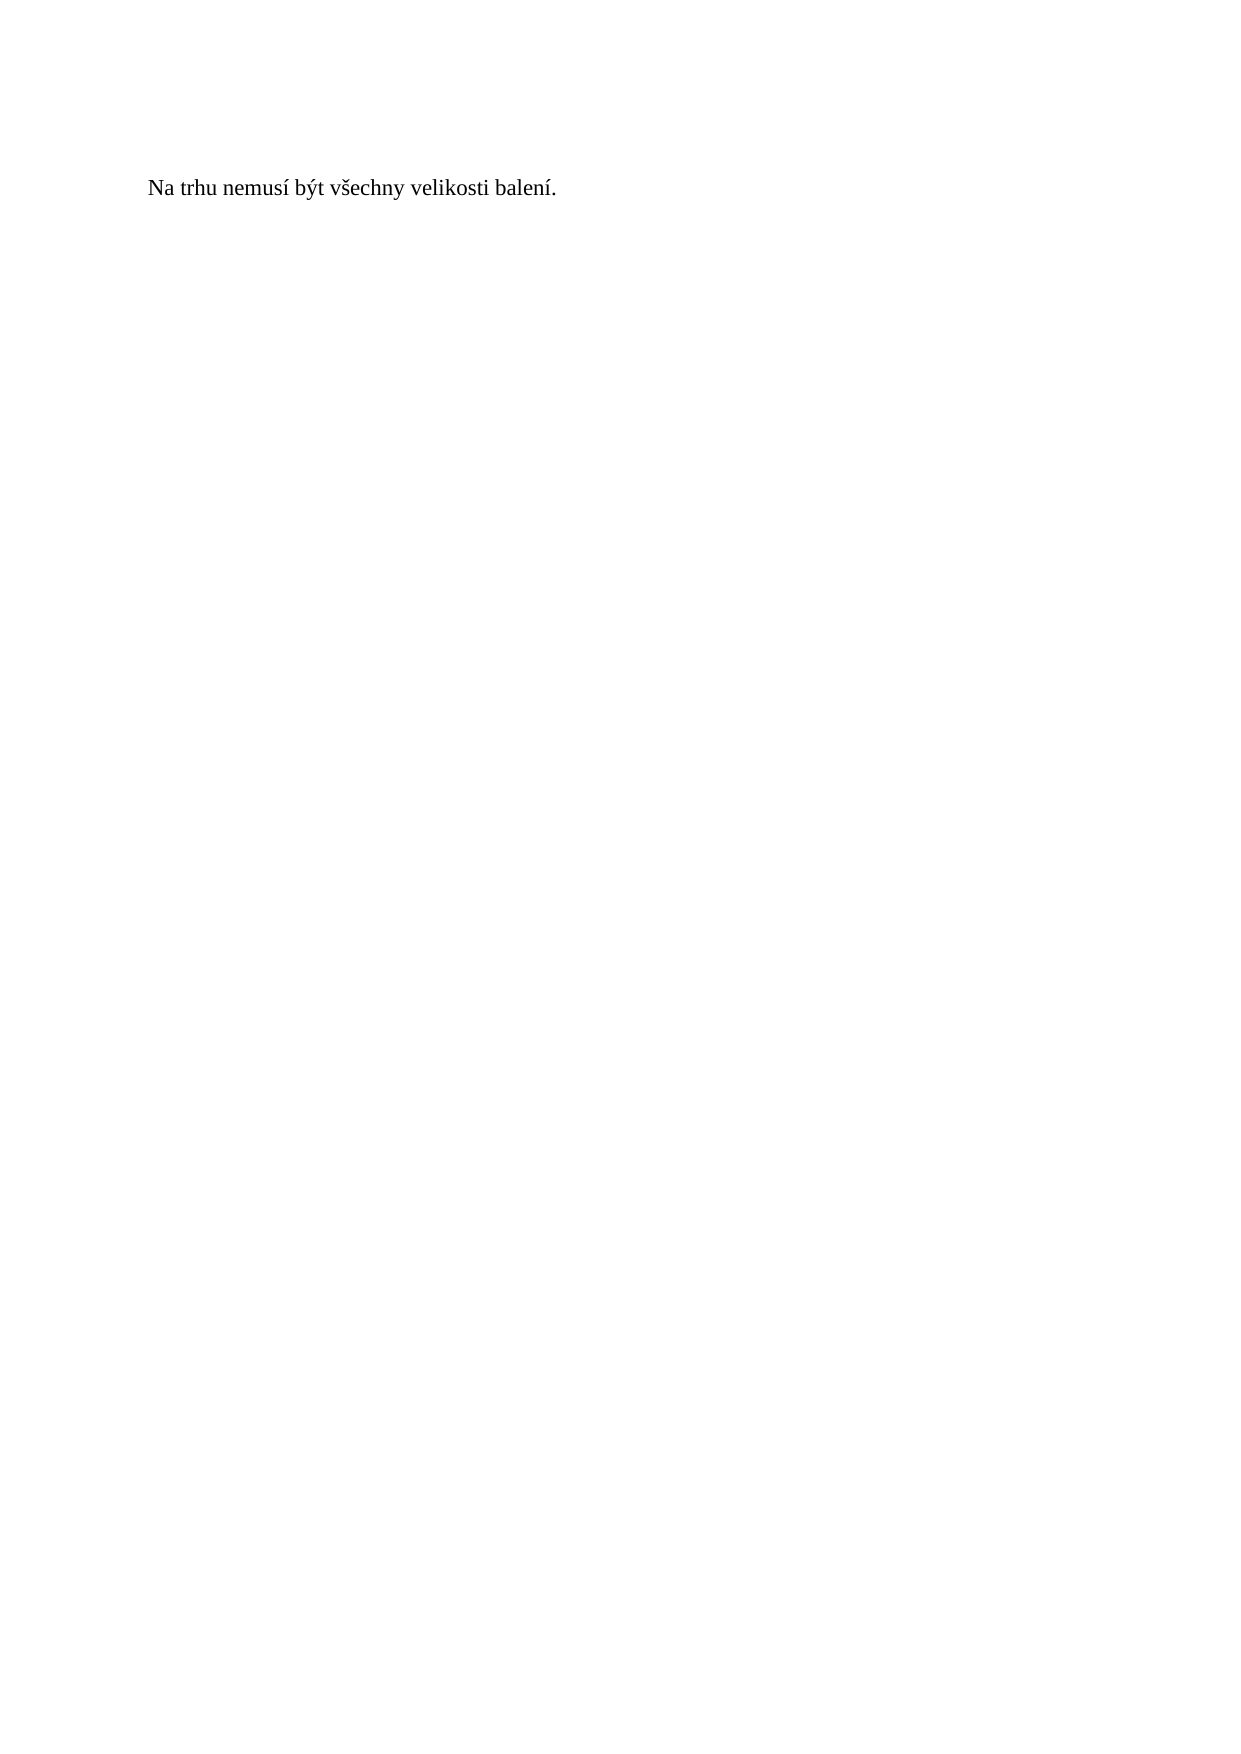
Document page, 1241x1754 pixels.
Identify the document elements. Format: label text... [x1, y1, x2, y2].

text Na trhu nemusí být všechny velikosti balení. [148, 174, 1093, 200]
